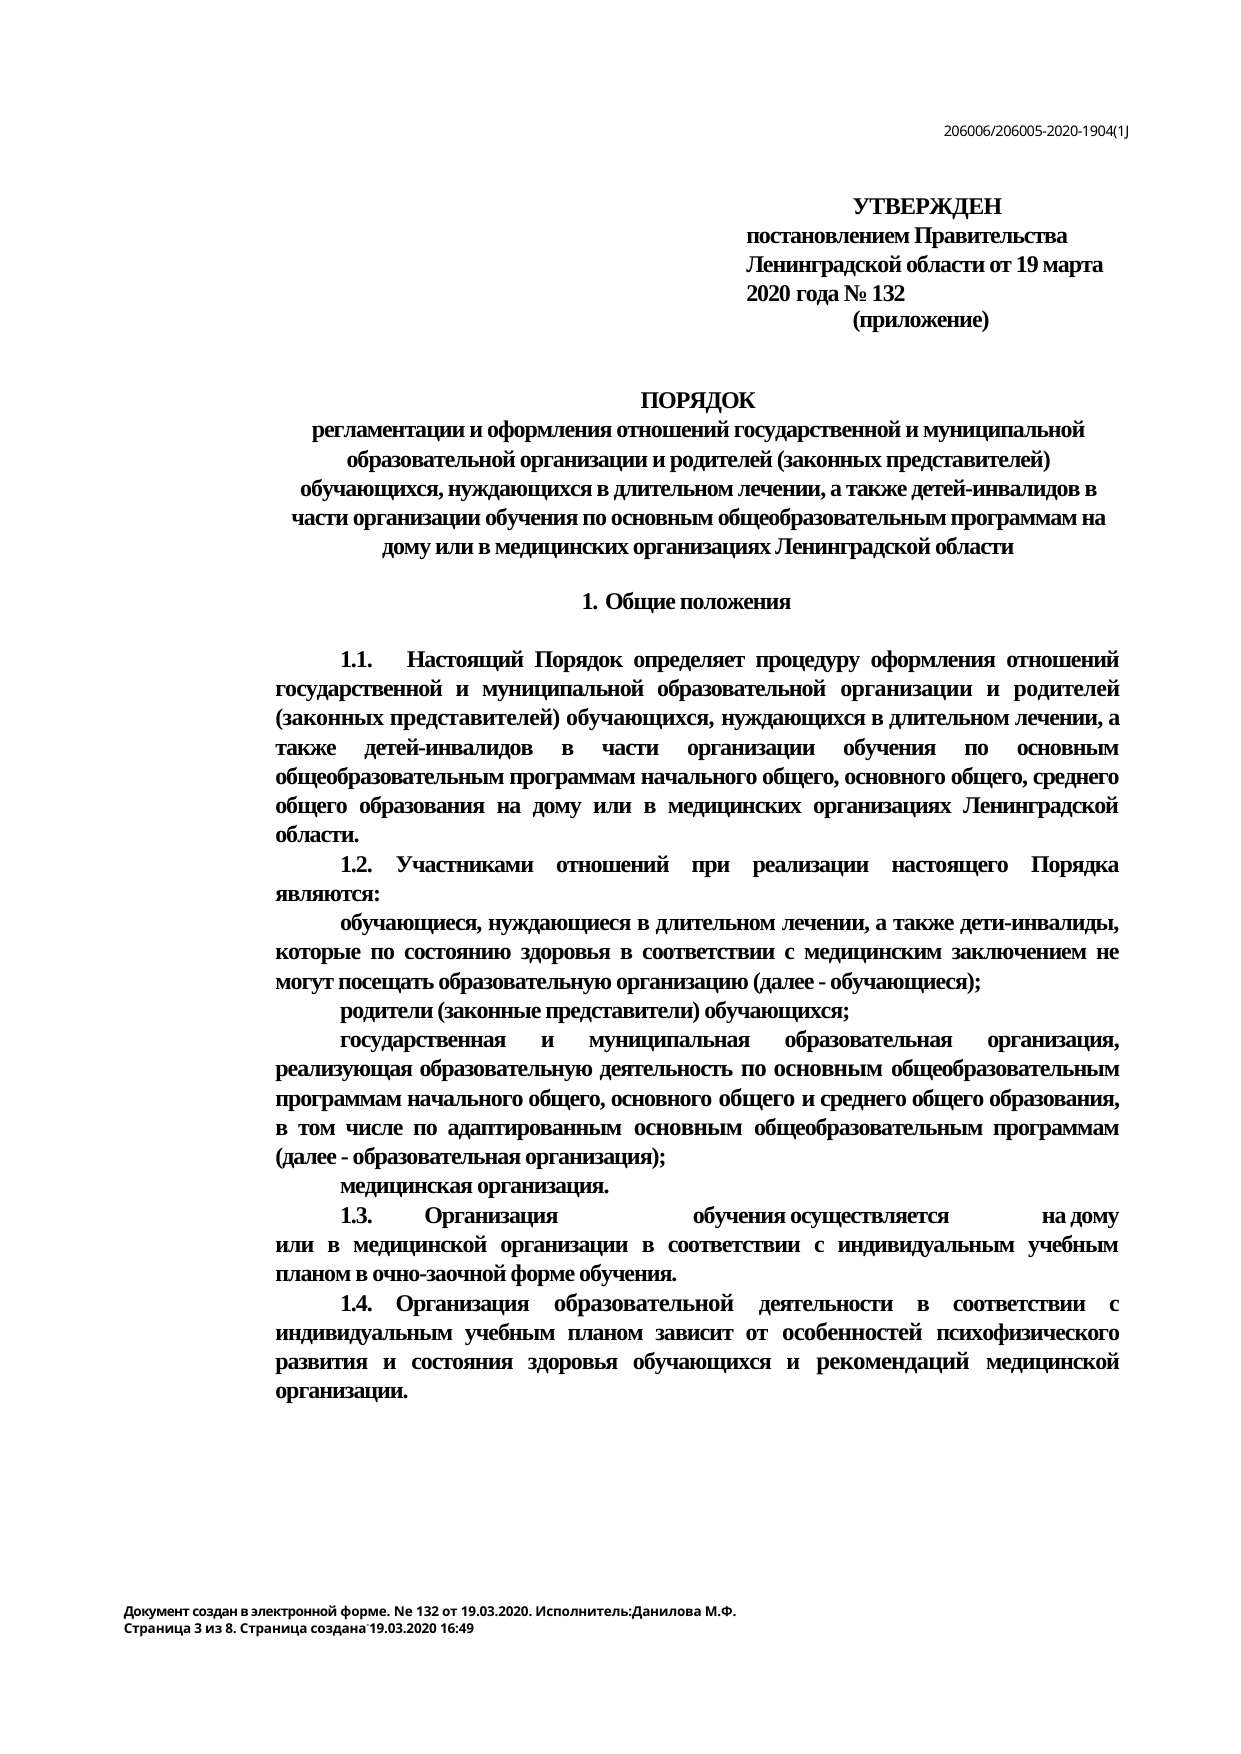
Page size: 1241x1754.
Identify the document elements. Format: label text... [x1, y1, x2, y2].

text родители (законные представители) обучающихся; [275, 995, 1122, 1024]
text государственная и муниципальная образовательная организация, реализующая образовательную деятельность по основным общеобразовательным программам начального общего, основного общего и среднего общего образования, в том числе по адаптированным основным общеобразовательным программам (далее - образовательная организация); [275, 1024, 1120, 1171]
list Участниками отношений при реализации настоящего Порядка являются: [275, 849, 1120, 907]
text обучающиеся, нуждающиеся в длительном лечении, а также дети-инвалиды, которые по состоянию здоровья в соответствии с медицинским заключением не могут посещать образовательную организацию (далее - обучающиеся); [275, 907, 1120, 995]
list Общие положения [581, 590, 1122, 614]
list Организация обучения осуществляется на дому [275, 1200, 1122, 1229]
text Страница 3 из 8. Страница создана-19.03.2020 16:49 [123, 1619, 755, 1637]
list Настоящий Порядок определяет процедуру оформления отношений государственной и муниципальной образовательной организации и родителей (законных представителей) обучающихся, нуждающихся в длительном лечении, а также детей-инвалидов в части организации обучения по основным общеобразовательным программам начального общего, основного общего, среднего общего образования на дому или в медицинских организациях Ленинградской области. [275, 644, 1120, 849]
text 206006/206005-2020-1904(1J [943, 124, 1130, 139]
text медицинская организация. [275, 1171, 1122, 1200]
text (приложение) [746, 308, 1122, 332]
list Организация образовательной деятельности в соответствии с индивидуальным учебным планом зависит от особенностей психофизического развития и состояния здоровья обучающихся и рекомендаций медицинской организации. [275, 1288, 1120, 1405]
text УТВЕРЖДЕН постановлением Правительства Ленинградской области от 19 марта 2020 года № 132 [746, 191, 1120, 308]
text регламентации и оформления отношений государственной и муниципальной образовательной организации и родителей (законных представителей) обучающихся, нуждающихся в длительном лечении, а также детей-инвалидов в части организации обучения по основным общеобразовательным программам на дому или в медицинских организациях Ленинградской области [275, 414, 1122, 561]
text Документ создан в электронной форме. Ne 132 от 19.03.2020. Исполнитель:Данилова М.Ф. [123, 1602, 755, 1619]
text или в медицинской организации в соответствии с индивидуальным учебным планом в очно-заочной форме обучения. [275, 1229, 1120, 1288]
text ПОРЯДОК [275, 385, 1122, 414]
